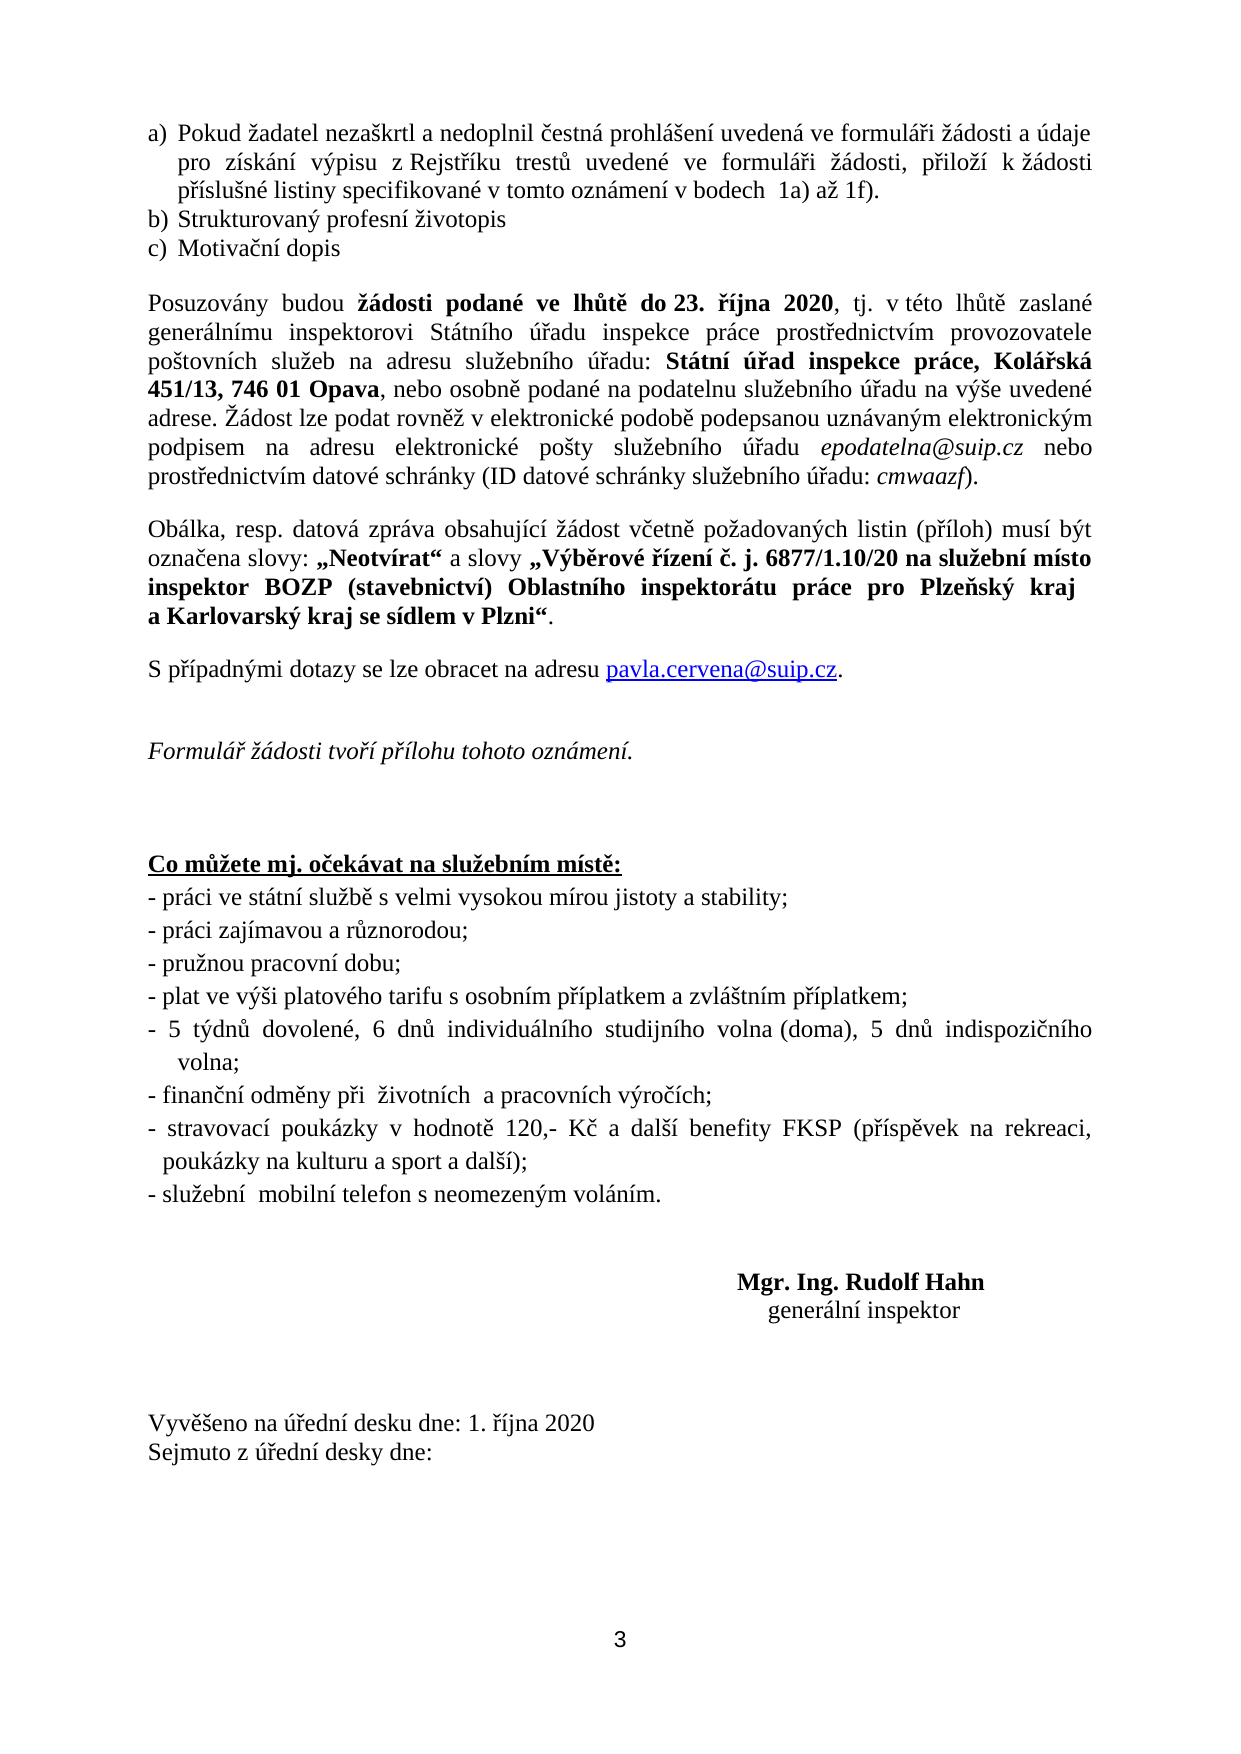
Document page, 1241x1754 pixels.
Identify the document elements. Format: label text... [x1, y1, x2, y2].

text - 5 týdnů dovolené, 6 dnů individuálního studijního volna (doma), 5 dnů indispozičního volna; [148, 1014, 1092, 1076]
text - práci ve státní službě s velmi vysokou mírou jistoty a stability; [148, 882, 1092, 911]
text - pružnou pracovní dobu; [148, 948, 1092, 977]
list Strukturovaný profesní životopis [148, 204, 1092, 233]
text Formulář žádosti tvoří přílohu tohoto oznámení. [148, 736, 1092, 765]
text Mgr. Ing. Rudolf Hahn [148, 1267, 1092, 1295]
text - práci zajímavou a různorodou; [148, 915, 1092, 944]
text - plat ve výši platového tarifu s osobním příplatkem a zvláštním příplatkem; [148, 981, 1092, 1010]
list Motivační dopis [148, 233, 1092, 262]
text S případnými dotazy se lze obracet na adresu pavla.cervena@suip.cz. [148, 654, 1092, 683]
text - služební mobilní telefon s neomezeným voláním. [148, 1179, 1092, 1208]
text Sejmuto z úřední desky dne: [148, 1437, 1092, 1466]
text - finanční odměny při životních a pracovních výročích; [148, 1080, 1092, 1109]
text - stravovací poukázky v hodnotě 120,- Kč a další benefity FKSP (příspěvek na rekreaci, poukázky na kulturu a sport a další); [148, 1113, 1092, 1175]
text Vyvěšeno na úřední desku dne: 1. října 2020 [148, 1408, 1092, 1437]
text Posuzovány budou žádosti podané ve lhůtě do 23. října 2020, tj. v této lhůtě zaslané generálnímu inspektorovi Státního úřadu inspekce práce prostřednictvím provozovatele poštovních služeb na adresu služebního úřadu: Státní úřad inspekce práce, Kolářská 451/13, 746 01 Opava, nebo osobně podané na podatelnu služebního úřadu na výše uvedené adrese. Žádost lze podat rovněž v elektronické podobě podepsanou uznávaným elektronickým podpisem na adresu elektronické pošty služebního úřadu epodatelna@suip.cz nebo prostřednictvím datové schránky (ID datové schránky služebního úřadu: cmwaazf). [148, 288, 1092, 489]
text Co můžete mj. očekávat na služebním místě: [148, 849, 1092, 878]
list Pokud žadatel nezaškrtl a nedoplnil čestná prohlášení uvedená ve formuláři žádosti a údaje pro získání výpisu z Rejstříku trestů uvedené ve formuláři žádosti, přiloží k žádosti příslušné listiny specifikované v tomto oznámení v bodech 1a) až 1f). [148, 118, 1092, 204]
text generální inspektor [148, 1295, 1092, 1324]
text Obálka, resp. datová zpráva obsahující žádost včetně požadovaných listin (příloh) musí být označena slovy: „Neotvírat“ a slovy „Výběrové řízení č. j. 6877/1.10/20 na služební místo inspektor BOZP (stavebnictví) Oblastního inspektorátu práce pro Plzeňský kraj a Karlovarský kraj se sídlem v Plzni“. [148, 514, 1092, 629]
